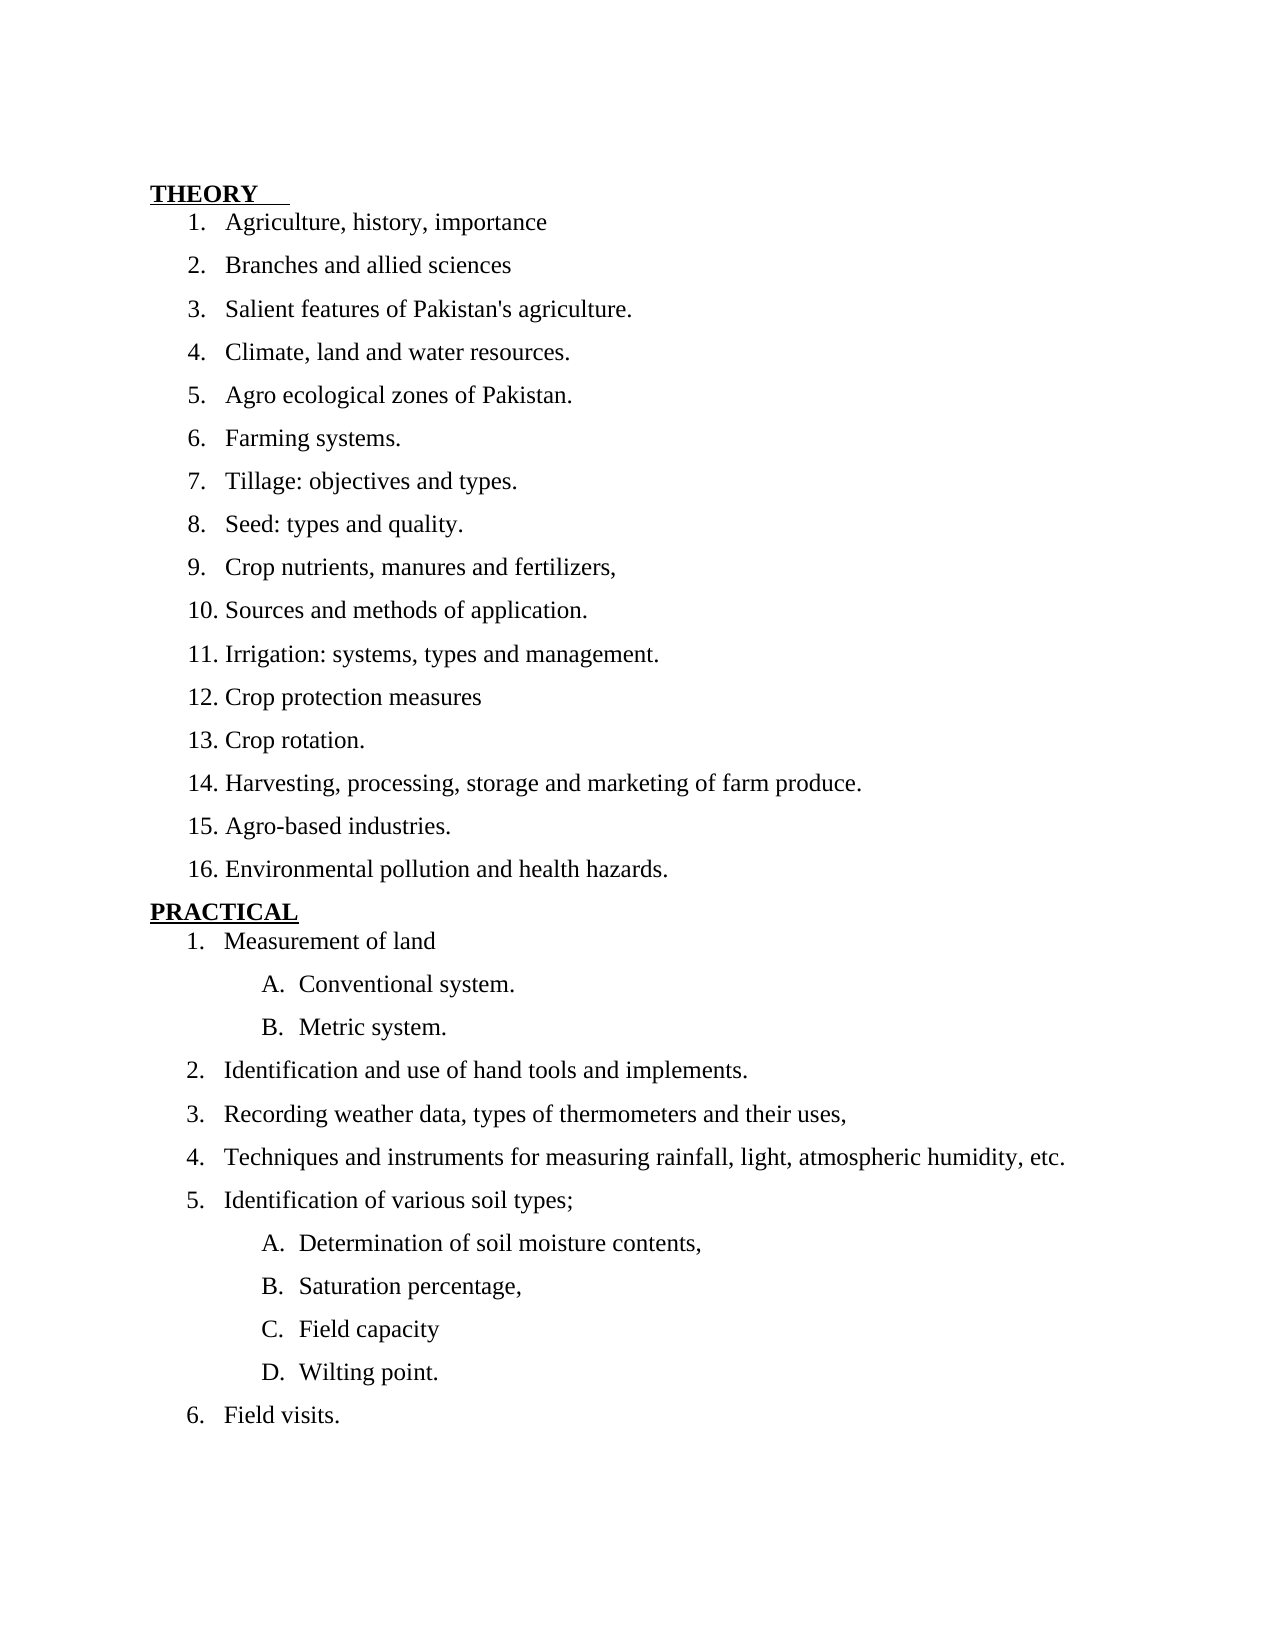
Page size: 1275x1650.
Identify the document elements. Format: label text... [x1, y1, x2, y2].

list Branches and allied sciences [187, 251, 1125, 279]
list Crop rotation. [187, 725, 1125, 754]
list Agro-based industries. [187, 811, 1125, 840]
list Sources and methods of application. [187, 596, 1125, 624]
list Recording weather data, types of thermometers and their uses, [186, 1099, 1125, 1127]
list Identification of various soil types; [186, 1185, 1125, 1214]
list Salient features of Pakistan's agriculture. [187, 294, 1125, 322]
list Metric system. [261, 1012, 1125, 1041]
list Climate, land and water resources. [187, 337, 1125, 366]
list Conventional system. [261, 969, 1125, 998]
list Wilting point. [261, 1357, 1125, 1386]
list Harvesting, processing, storage and marketing of farm produce. [187, 768, 1125, 797]
list Techniques and instruments for measuring rainfall, light, atmospheric humidity, etc. [186, 1142, 1125, 1171]
list Seed: types and quality. [187, 509, 1125, 538]
list Saturation percentage, [261, 1271, 1125, 1300]
list Farming systems. [187, 423, 1125, 452]
text PRACTICAL [150, 897, 1125, 926]
list Environmental pollution and health hazards. [187, 854, 1125, 883]
list Field visits. [186, 1401, 1125, 1429]
list Irrigation: systems, types and management. [187, 639, 1125, 667]
list Crop nutrients, manures and fertilizers, [187, 552, 1125, 581]
text THEORY [150, 179, 1125, 207]
list Agriculture, history, importance [187, 207, 1125, 236]
list Identification and use of hand tools and implements. [186, 1056, 1125, 1084]
list Tillage: objectives and types. [187, 466, 1125, 495]
list Measurement of land [186, 926, 1125, 955]
list Crop protection measures [187, 682, 1125, 711]
list Field capacity [261, 1314, 1125, 1343]
list Determination of soil moisture contents, [261, 1228, 1125, 1257]
list Agro ecological zones of Pakistan. [187, 380, 1125, 409]
